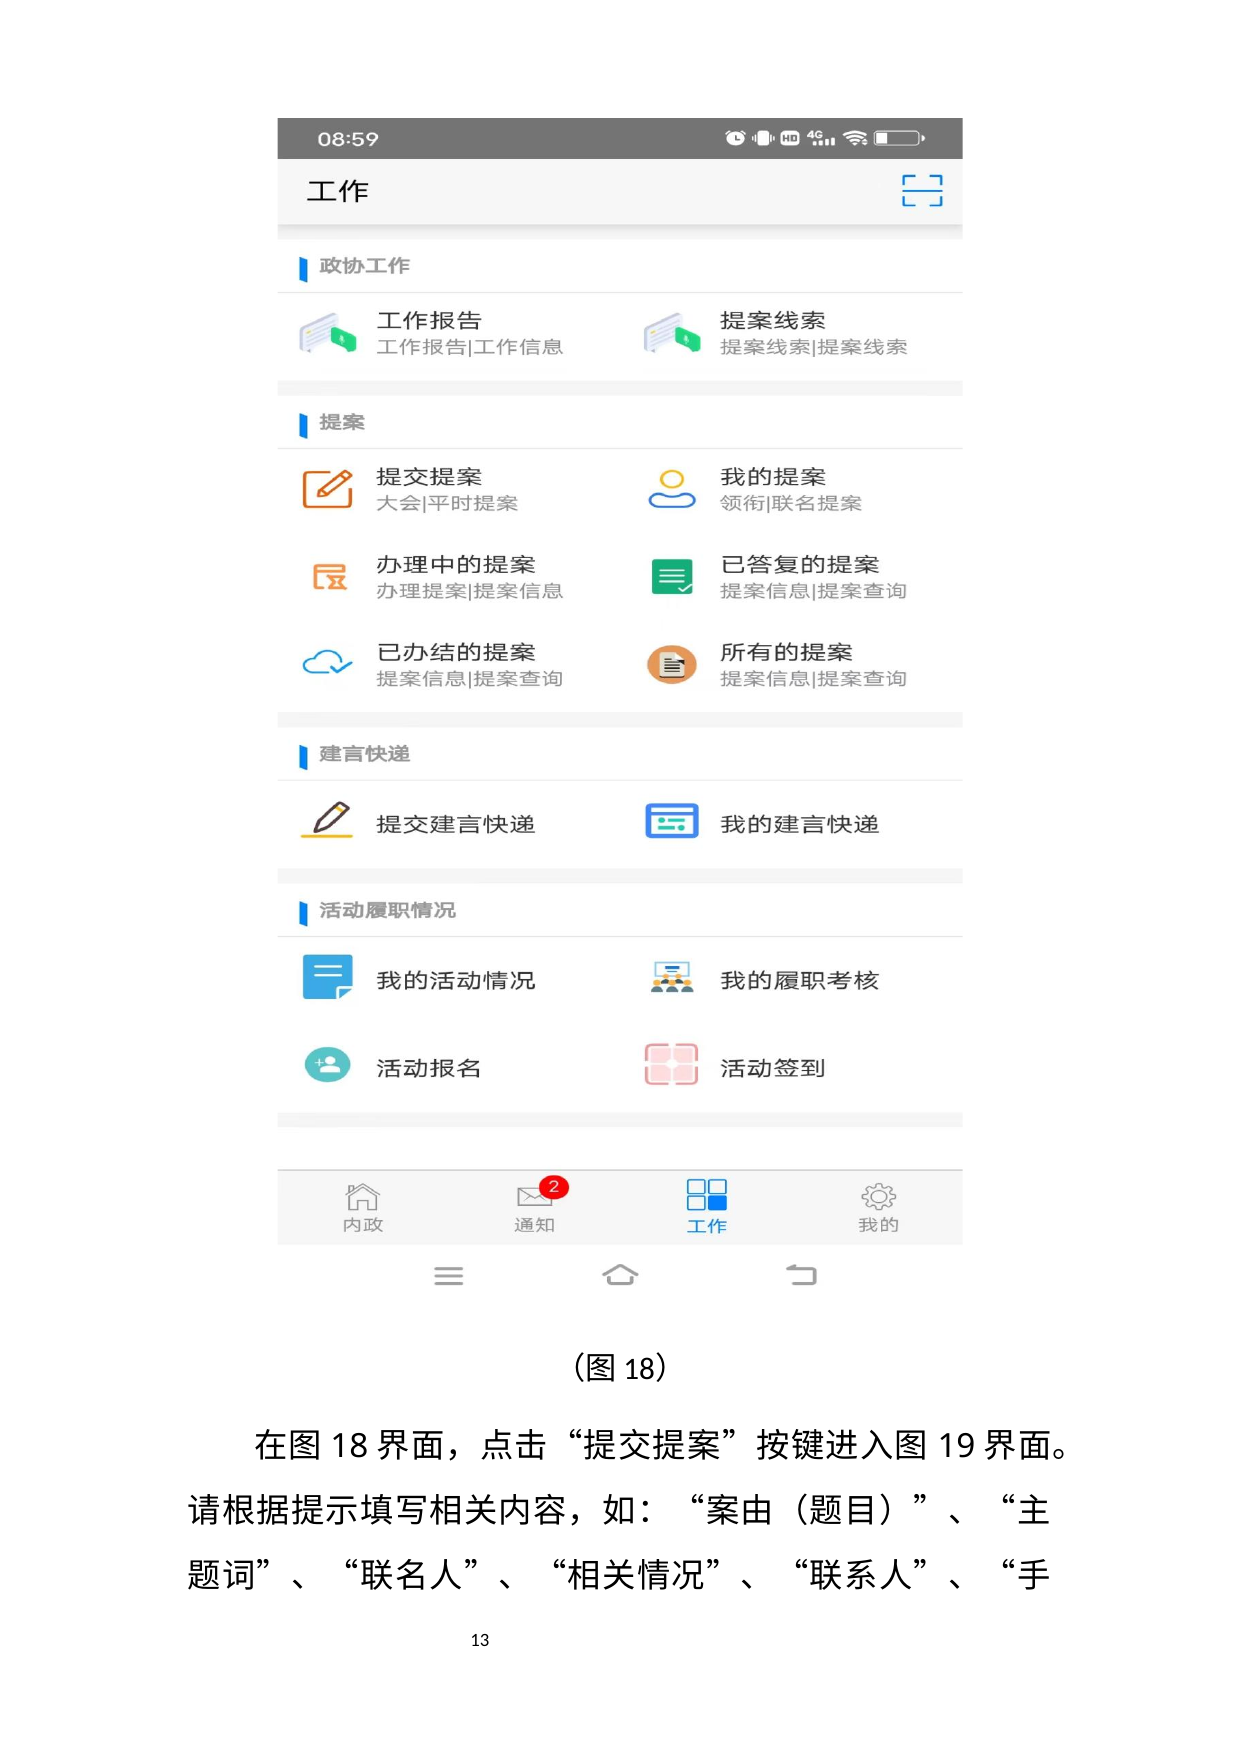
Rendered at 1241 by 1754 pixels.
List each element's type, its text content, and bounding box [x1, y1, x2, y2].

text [187, 1411, 1053, 1606]
text （图18） [187, 1333, 1053, 1398]
picture [277, 118, 963, 1307]
